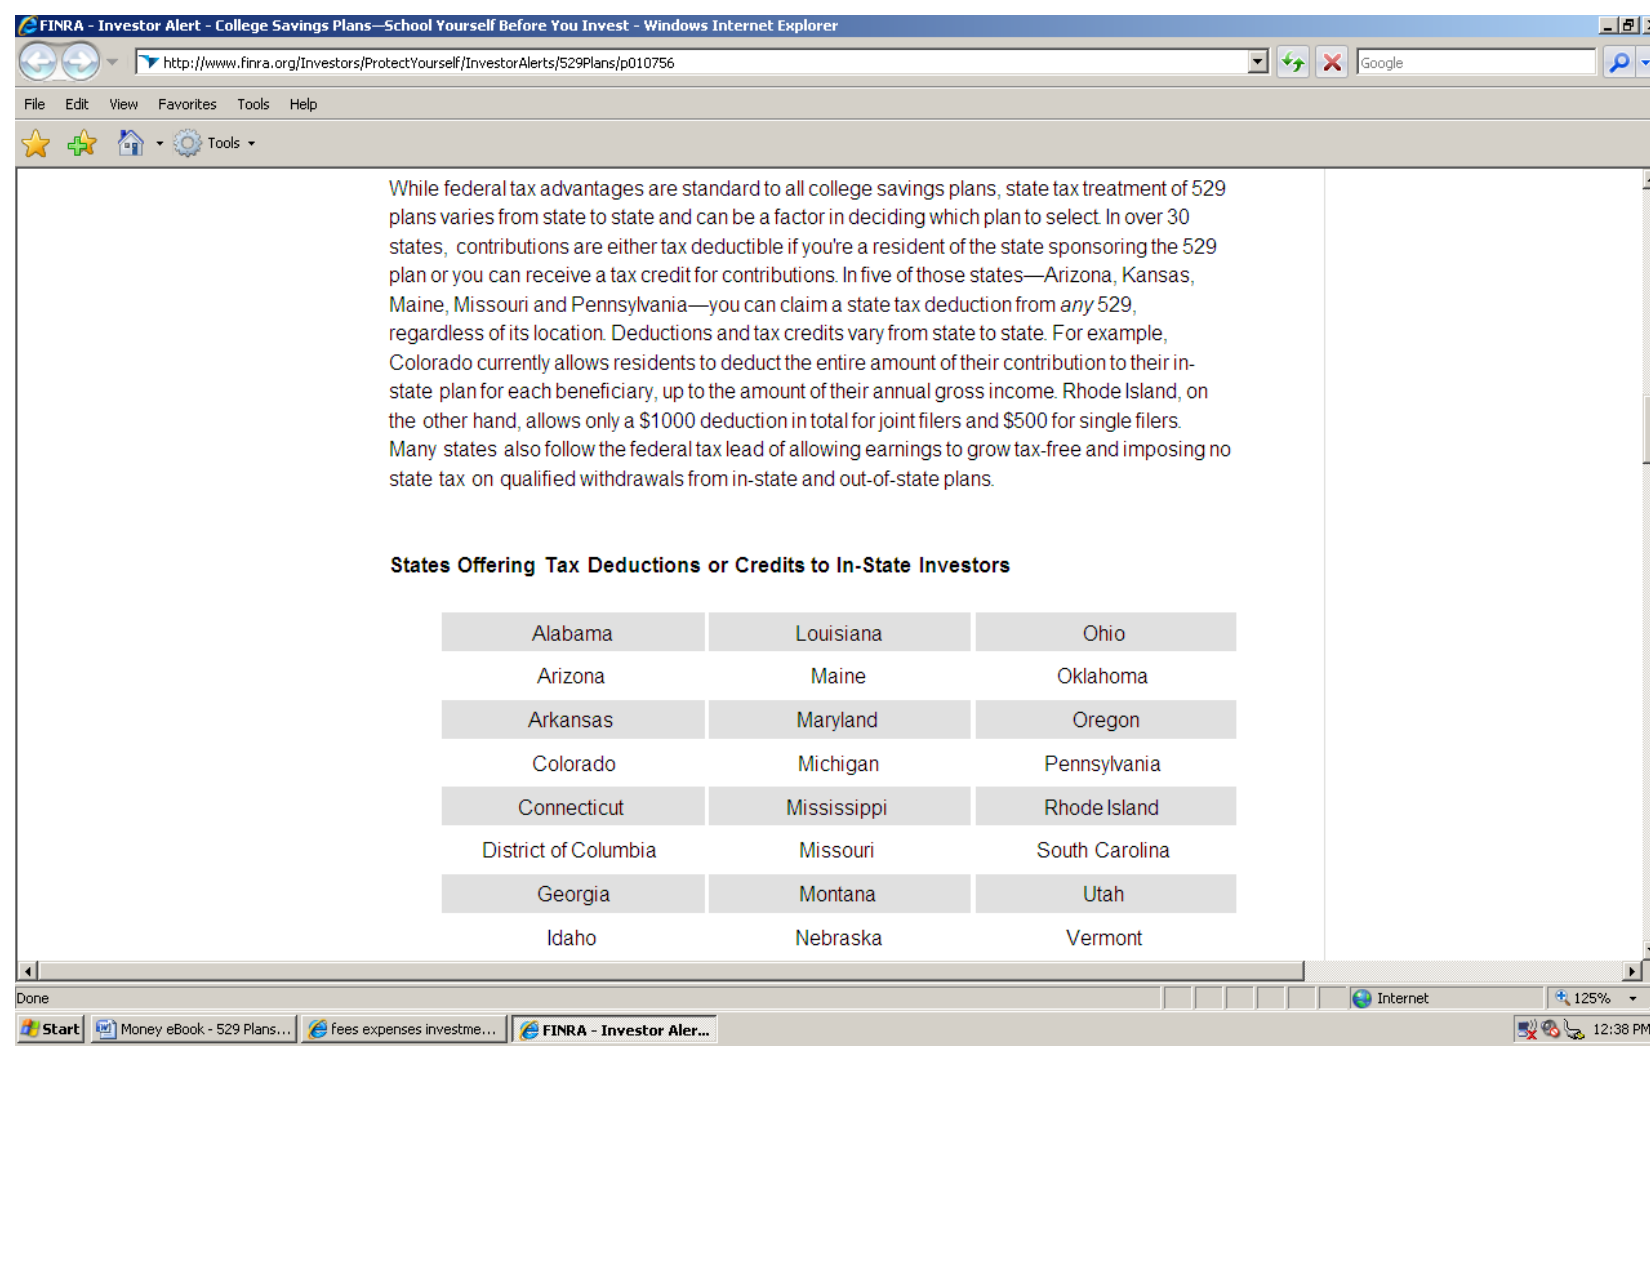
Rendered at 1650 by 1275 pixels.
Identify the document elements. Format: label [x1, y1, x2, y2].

picture [15, 15, 1650, 1046]
